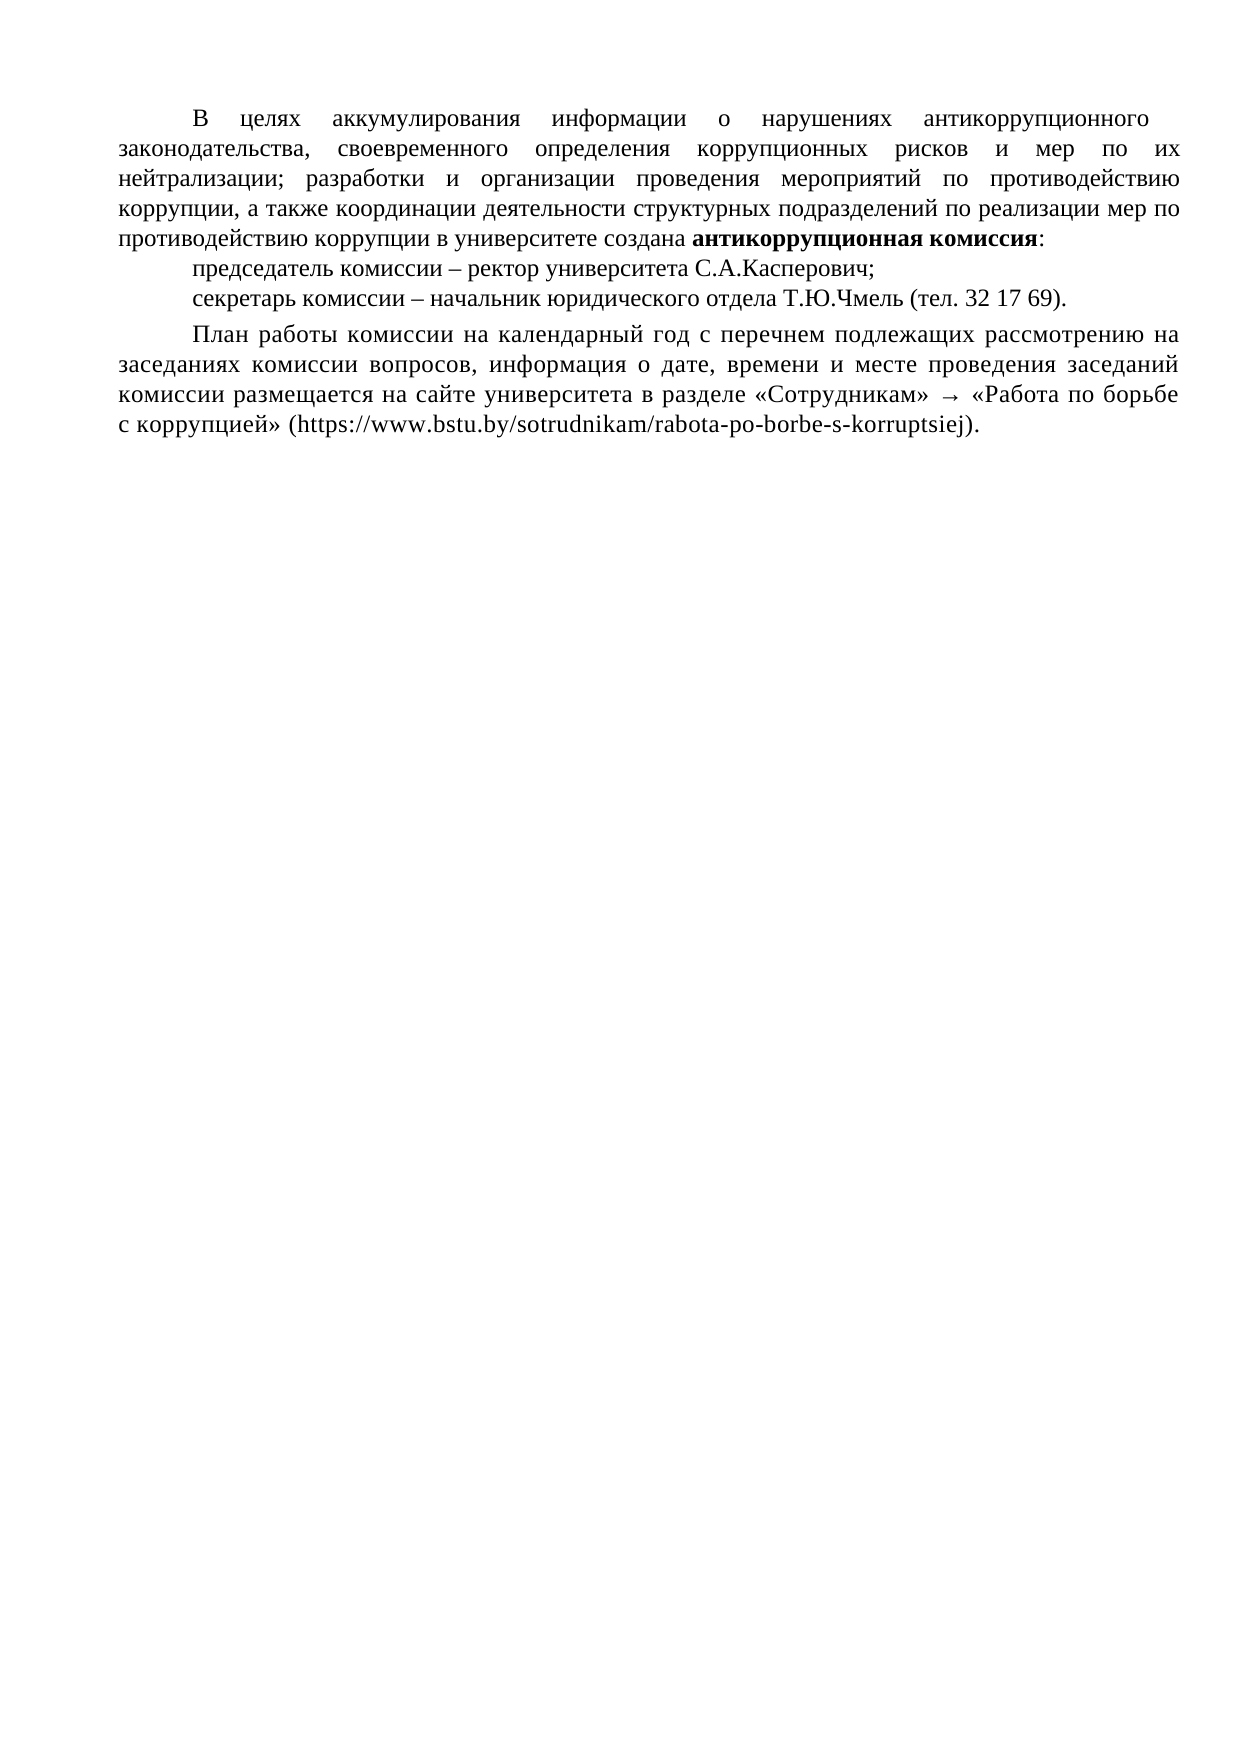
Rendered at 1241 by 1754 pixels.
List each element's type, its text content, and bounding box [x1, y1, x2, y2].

text План работы комиссии на календарный год с перечнем подлежащих рассмотрению на заседаниях комиссии вопросов, информация о дате, времени и месте проведения заседаний комиссии размещается на сайте университета в разделе «Сотрудникам» → «Работа по борьбе с коррупцией» (https://www.bstu.by/sotrudnikam/rabota-po-borbe-s-korruptsiej). [118, 319, 1181, 349]
text План работы комиссии на календарный год с перечнем подлежащих рассмотрению на заседаниях комиссии вопросов, информация о дате, времени и месте проведения заседаний комиссии размещается на сайте университета в разделе «Сотрудникам» → «Работа по борьбе с коррупцией» (https://www.bstu.by/sotrudnikam/rabota-po-borbe-s-korruptsiej). [118, 407, 1181, 437]
text В целях аккумулирования информации о нарушениях антикоррупционного законодательства, своевременного определения коррупционных рисков и мер по их нейтрализации; разработки и организации проведения мероприятий по противодействию коррупции, а также координации деятельности структурных подразделений по реализации мер по противодействию коррупции в университете создана антикоррупционная комиссия: [118, 103, 1181, 252]
text председатель комиссии – ректор университета С.А.Касперович; [118, 253, 1181, 282]
text секретарь комиссии – начальник юридического отдела Т.Ю.Чмель (тел. 32 17 69). [118, 283, 1181, 312]
